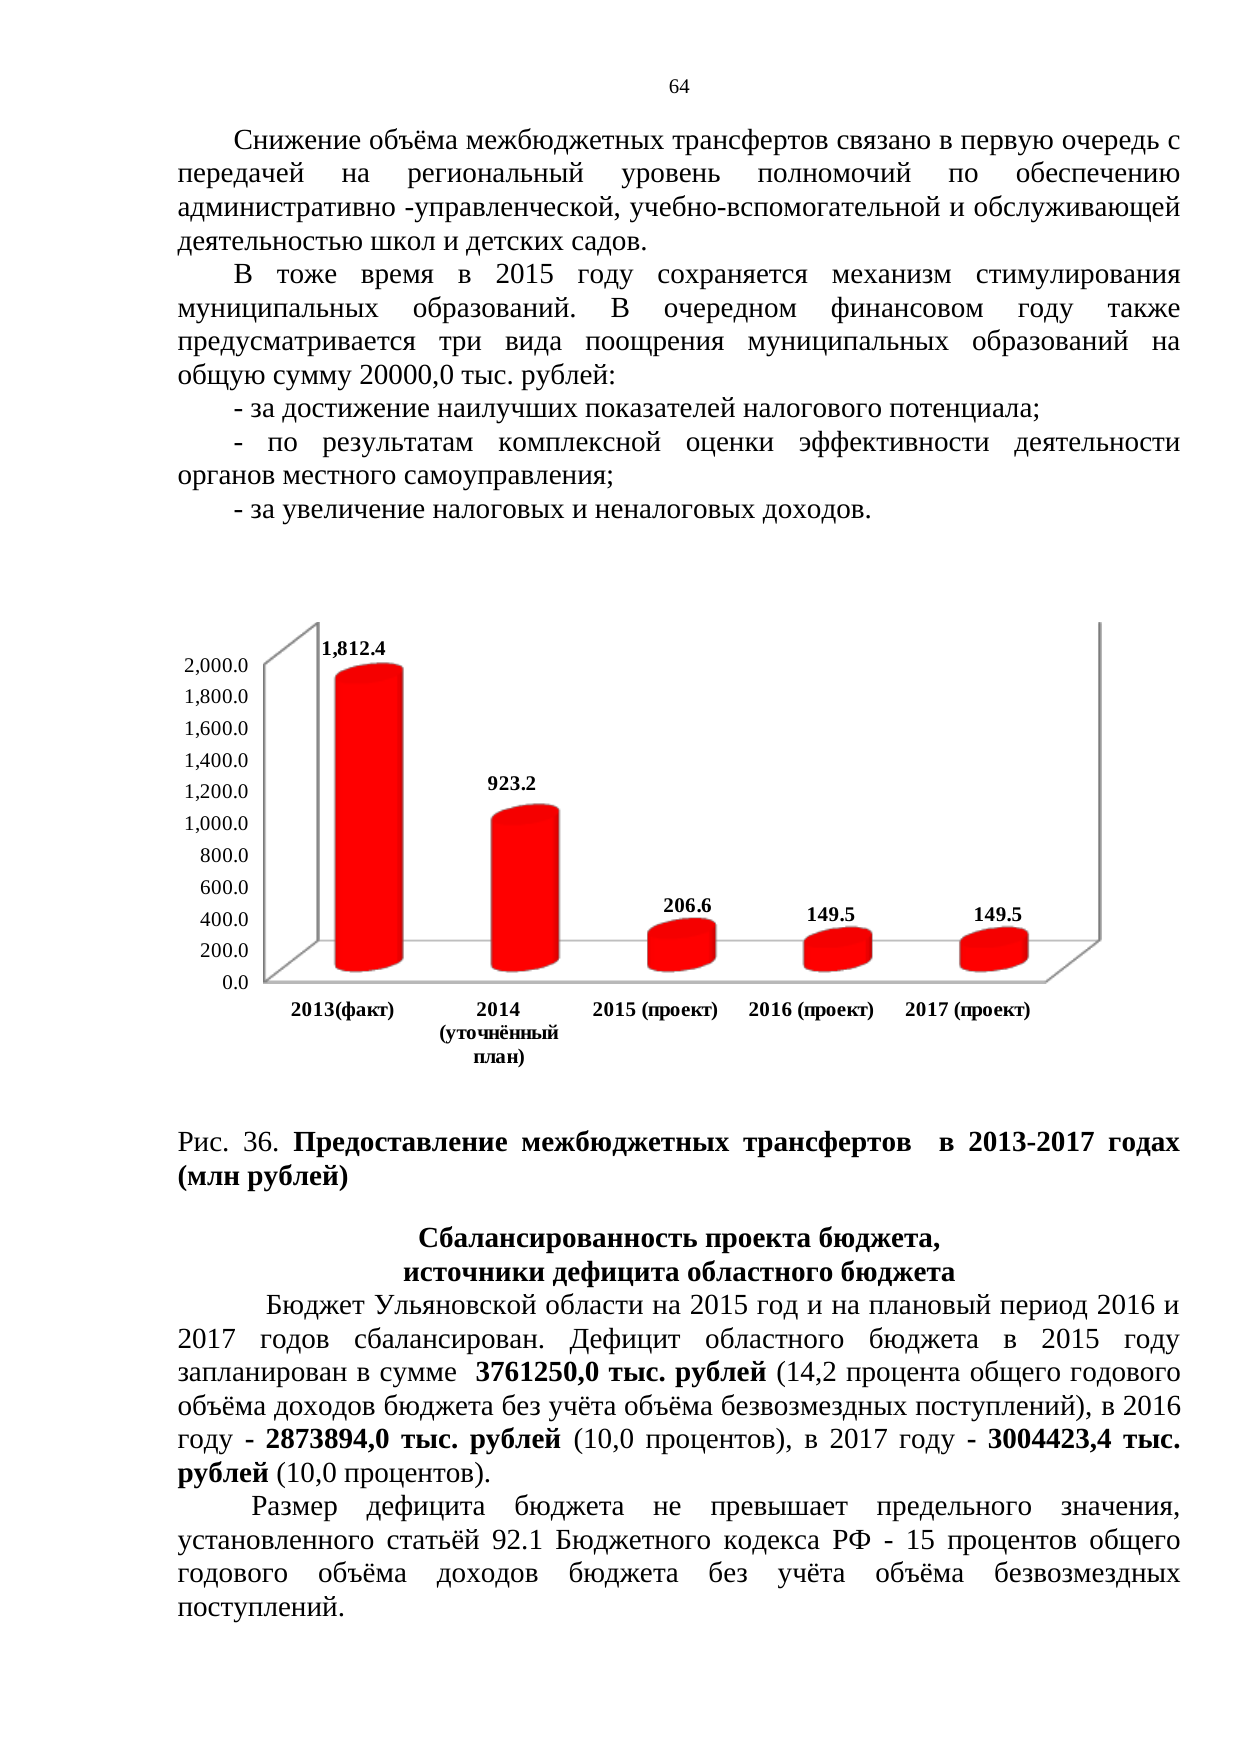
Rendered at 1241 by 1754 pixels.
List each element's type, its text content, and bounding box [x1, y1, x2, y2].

text источники дефицита областного бюджета [177, 1254, 1181, 1287]
text Снижение объёма межбюджетных трансфертов связано в первую очередь с передачей на региональный уровень полномочий по обеспечению административно -управленческой, учебно-вспомогательной и обслуживающей деятельностью школ и детских садов. [177, 122, 1181, 256]
text Рис. 36. Предоставление межбюджетных трансфертов в 2013-2017 годах (млн рублей) [177, 1124, 1181, 1191]
text В тоже время в 2015 году сохраняется механизм стимулирования муниципальных образований. В очередном финансовом году также предусматривается три вида поощрения муниципальных образований на общую сумму 20000,0 тыс. рублей: [177, 256, 1181, 390]
text Сбалансированность проекта бюджета, [177, 1220, 1181, 1254]
text - за увеличение налоговых и неналоговых доходов. [177, 491, 1181, 524]
text Бюджет Ульяновской области на 2015 год и на плановый период 2016 и 2017 годов сбалансирован. Дефицит областного бюджета в 2015 году запланирован в сумме 3761250,0 тыс. рублей (14,2 процента общего годового объёма доходов бюджета без учёта объёма безвозмездных поступлений), в 2016 году - 2873894,0 тыс. рублей (10,0 процентов), в 2017 году - 3004423,4 тыс. рублей (10,0 процентов). [177, 1287, 1181, 1488]
text - по результатам комплексной оценки эффективности деятельности органов местного самоуправления; [177, 424, 1181, 491]
text - за достижение наилучших показателей налогового потенциала; [177, 390, 1181, 424]
text Размер дефицита бюджета не превышает предельного значения, установленного статьёй 92.1 Бюджетного кодекса РФ - 15 процентов общего годового объёма доходов бюджета без учёта объёма безвозмездных поступлений. [177, 1488, 1181, 1623]
